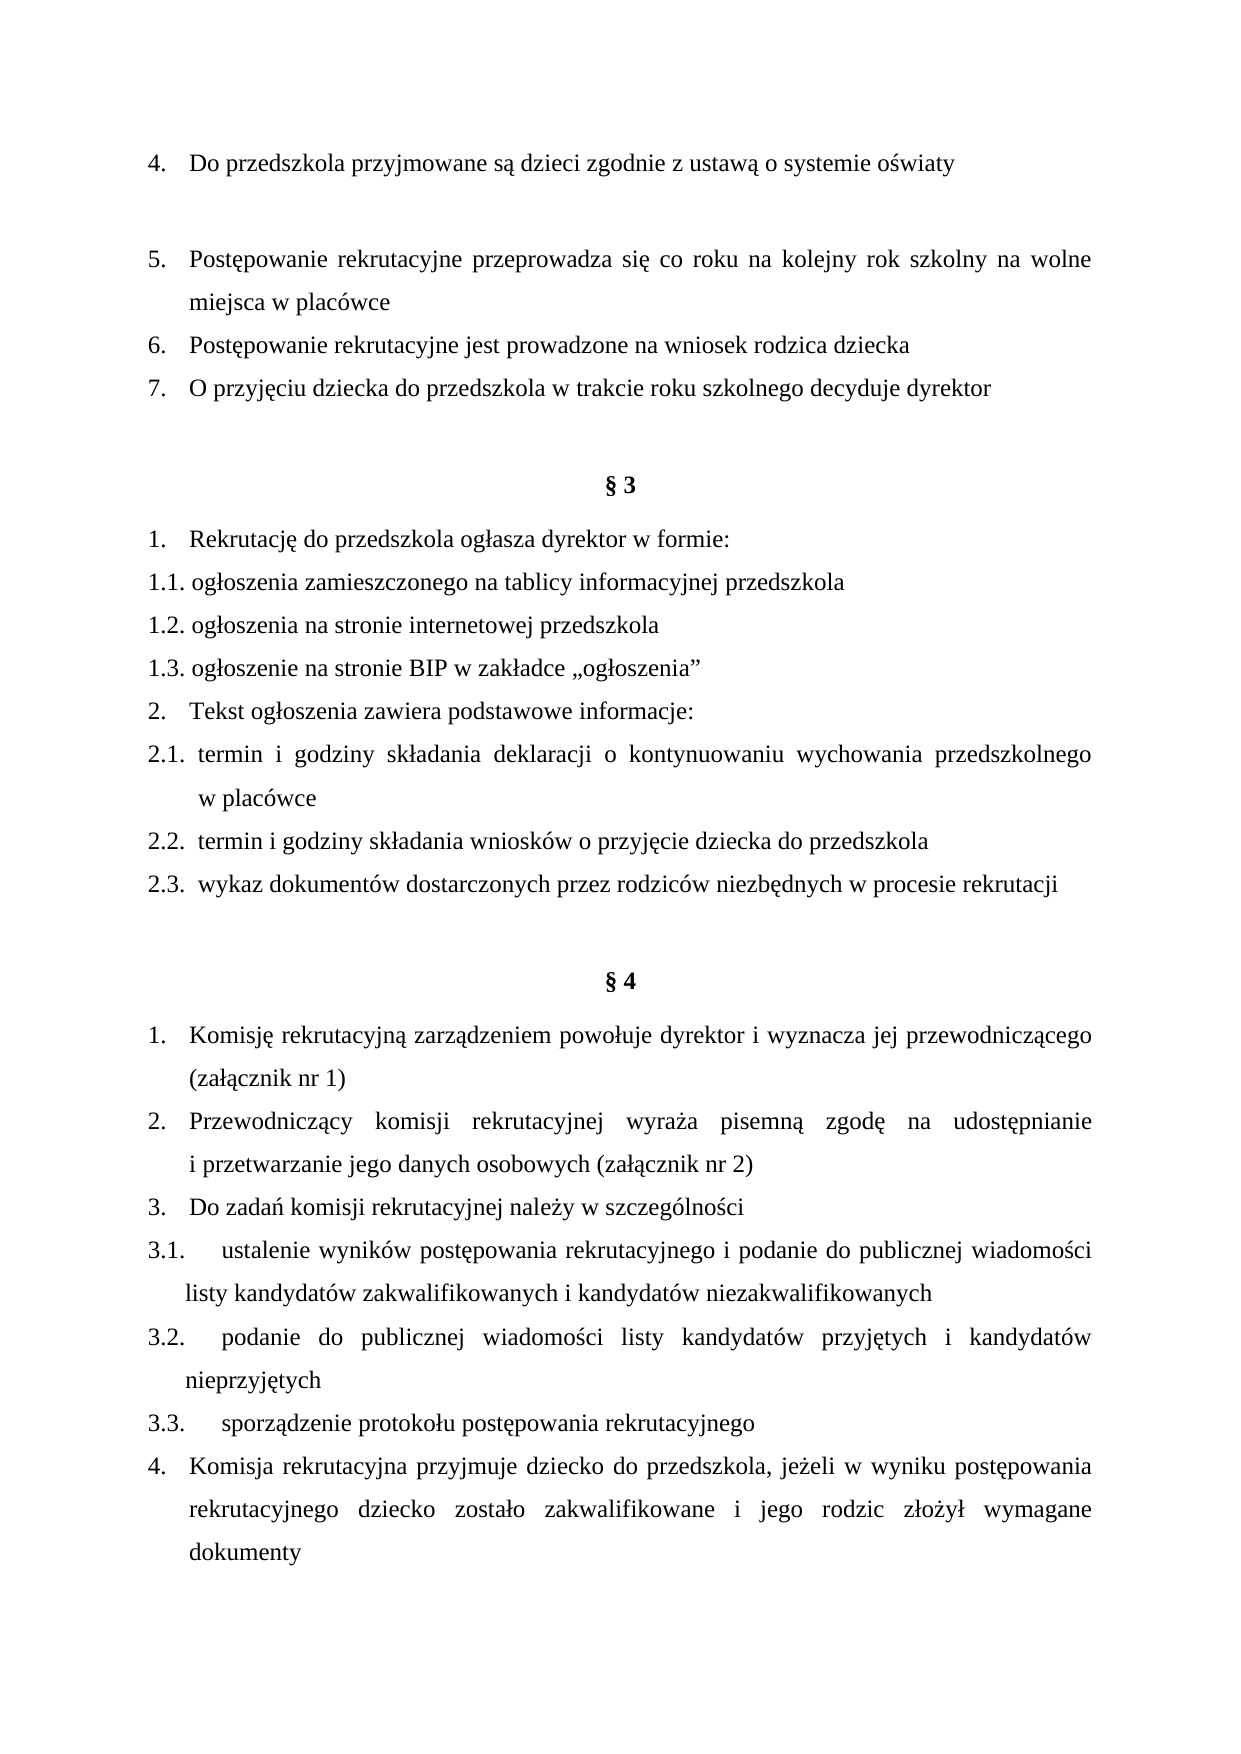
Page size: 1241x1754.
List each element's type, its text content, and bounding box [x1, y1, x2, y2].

list Do przedszkola przyjmowane są dzieci zgodnie z ustawą o systemie oświaty [148, 148, 1093, 176]
list wykaz dokumentów dostarczonych przez rodziców niezbędnych w procesie rekrutacji [148, 869, 1093, 898]
list ogłoszenie na stronie BIP w zakładce „ogłoszenia” [148, 653, 1093, 682]
list Tekst ogłoszenia zawiera podstawowe informacje: [148, 696, 1093, 725]
list O przyjęciu dziecka do przedszkola w trakcie roku szkolnego decyduje dyrektor [148, 373, 1093, 402]
text § 4 [148, 966, 1093, 995]
list sporządzenie protokołu postępowania rekrutacyjnego [148, 1408, 1093, 1437]
list ogłoszenia na stronie internetowej przedszkola [148, 610, 1093, 639]
list Komisja rekrutacyjna przyjmuje dziecko do przedszkola, jeżeli w wyniku postępowania rekrutacyjnego dziecko zostało zakwalifikowane i jego rodzic złożył wymagane dokumenty [148, 1451, 1093, 1566]
list Postępowanie rekrutacyjne przeprowadza się co roku na kolejny rok szkolny na wolne miejsca w placówce [148, 244, 1093, 316]
list Postępowanie rekrutacyjne jest prowadzone na wniosek rodzica dziecka [148, 330, 1093, 359]
list Przewodniczący komisji rekrutacyjnej wyraża pisemną zgodę na udostępnianie i przetwarzanie jego danych osobowych (załącznik nr 2) [148, 1106, 1093, 1178]
text § 3 [148, 470, 1093, 499]
list podanie do publicznej wiadomości listy kandydatów przyjętych i kandydatów nieprzyjętych [148, 1322, 1093, 1393]
list termin i godziny składania deklaracji o kontynuowaniu wychowania przedszkolnego w placówce [148, 739, 1093, 811]
list Komisję rekrutacyjną zarządzeniem powołuje dyrektor i wyznacza jej przewodniczącego (załącznik nr 1) [148, 1020, 1093, 1092]
list Rekrutację do przedszkola ogłasza dyrektor w formie: [148, 524, 1093, 553]
list ogłoszenia zamieszczonego na tablicy informacyjnej przedszkola [148, 567, 1093, 596]
list termin i godziny składania wniosków o przyjęcie dziecka do przedszkola [148, 826, 1093, 854]
list Do zadań komisji rekrutacyjnej należy w szczególności [148, 1192, 1093, 1221]
list ustalenie wyników postępowania rekrutacyjnego i podanie do publicznej wiadomości listy kandydatów zakwalifikowanych i kandydatów niezakwalifikowanych [148, 1235, 1093, 1307]
